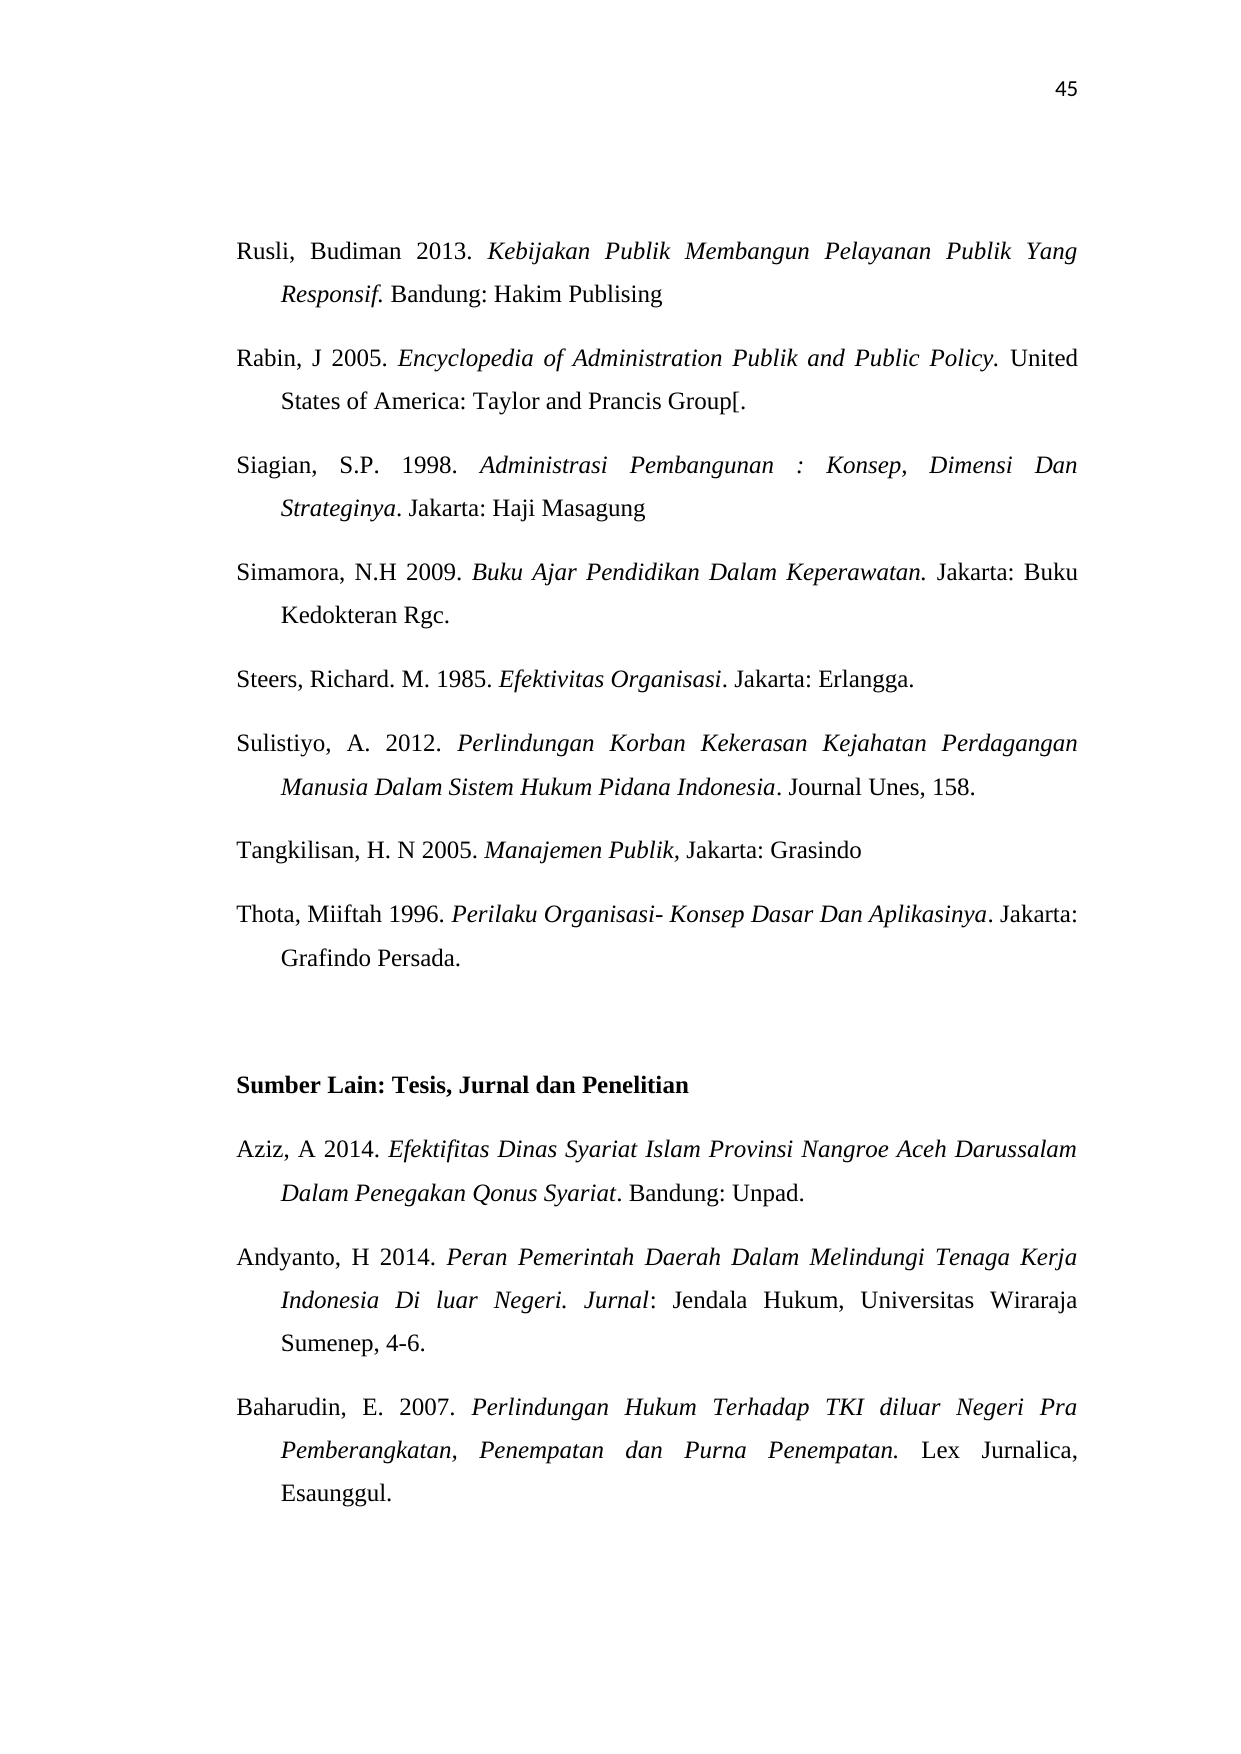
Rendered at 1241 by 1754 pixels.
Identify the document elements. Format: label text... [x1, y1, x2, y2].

text Siagian, S.P. 1998. Administrasi Pembangunan : Konsep, Dimensi Dan Strateginya. Jakarta: Haji Masagung [236, 450, 1078, 522]
text Rabin, J 2005. Encyclopedia of Administration Publik and Public Policy. United States of America: Taylor and Prancis Group[. [236, 343, 1078, 415]
text Simamora, N.H 2009. Buku Ajar Pendidikan Dalam Keperawatan. Jakarta: Buku Kedokteran Rgc. [236, 557, 1078, 629]
text Aziz, A 2014. Efektifitas Dinas Syariat Islam Provinsi Nangroe Aceh Darussalam Dalam Penegakan Qonus Syariat. Bandung: Unpad. [236, 1134, 1078, 1206]
text Baharudin, E. 2007. Perlindungan Hukum Terhadap TKI diluar Negeri Pra Pemberangkatan, Penempatan dan Purna Penempatan. Lex Jurnalica, Esaunggul. [236, 1392, 1078, 1507]
text Andyanto, H 2014. Peran Pemerintah Daerah Dalam Melindungi Tenaga Kerja Indonesia Di luar Negeri. Jurnal: Jendala Hukum, Universitas Wiraraja Sumenep, 4-6. [236, 1242, 1078, 1357]
text Thota, Miiftah 1996. Perilaku Organisasi- Konsep Dasar Dan Aplikasinya. Jakarta: Grafindo Persada. [236, 899, 1078, 971]
text Steers, Richard. M. 1985. Efektivitas Organisasi. Jakarta: Erlangga. [236, 664, 1078, 693]
text Sulistiyo, A. 2012. Perlindungan Korban Kekerasan Kejahatan Perdagangan Manusia Dalam Sistem Hukum Pidana Indonesia. Journal Unes, 158. [236, 728, 1078, 800]
text Rusli, Budiman 2013. Kebijakan Publik Membangun Pelayanan Publik Yang Responsif. Bandung: Hakim Publising [236, 236, 1078, 308]
text Tangkilisan, H. N 2005. Manajemen Publik, Jakarta: Grasindo [236, 836, 1078, 864]
text Sumber Lain: Tesis, Jurnal dan Penelitian [236, 1071, 1078, 1099]
